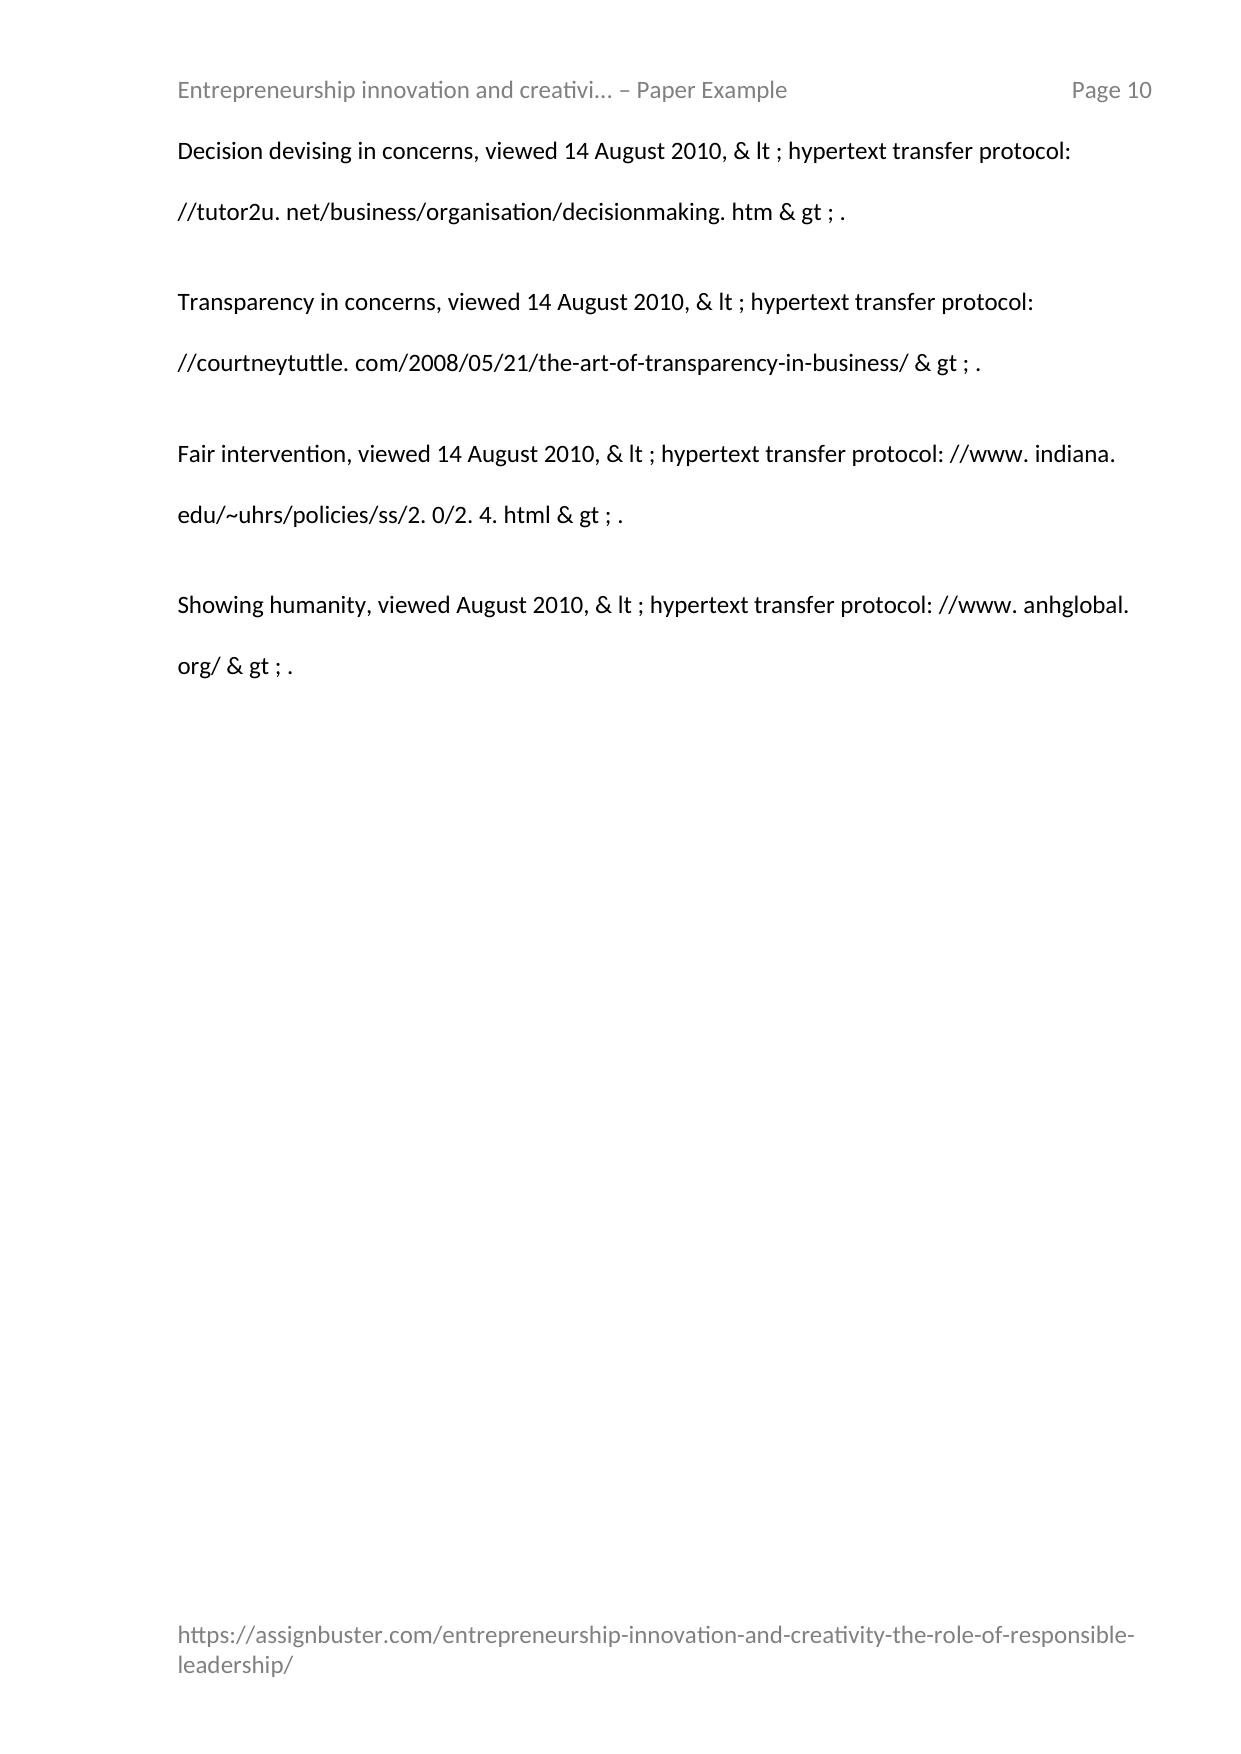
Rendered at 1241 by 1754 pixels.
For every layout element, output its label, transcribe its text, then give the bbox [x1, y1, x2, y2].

text Decision devising in concerns, viewed 14 August 2010, & lt ; hypertext transfer protocol: //tutor2u. net/business/organisation/decisionmaking. htm & gt ; . [177, 135, 1152, 226]
text Fair intervention, viewed 14 August 2010, & lt ; hypertext transfer protocol: //www. indiana. edu/~uhrs/policies/ss/2. 0/2. 4. html & gt ; . [177, 438, 1152, 529]
text Showing humanity, viewed August 2010, & lt ; hypertext transfer protocol: //www. anhglobal. org/ & gt ; . [177, 589, 1152, 681]
text Transparency in concerns, viewed 14 August 2010, & lt ; hypertext transfer protocol: //courtneytuttle. com/2008/05/21/the-art-of-transparency-in-business/ & gt ; . [177, 286, 1152, 378]
